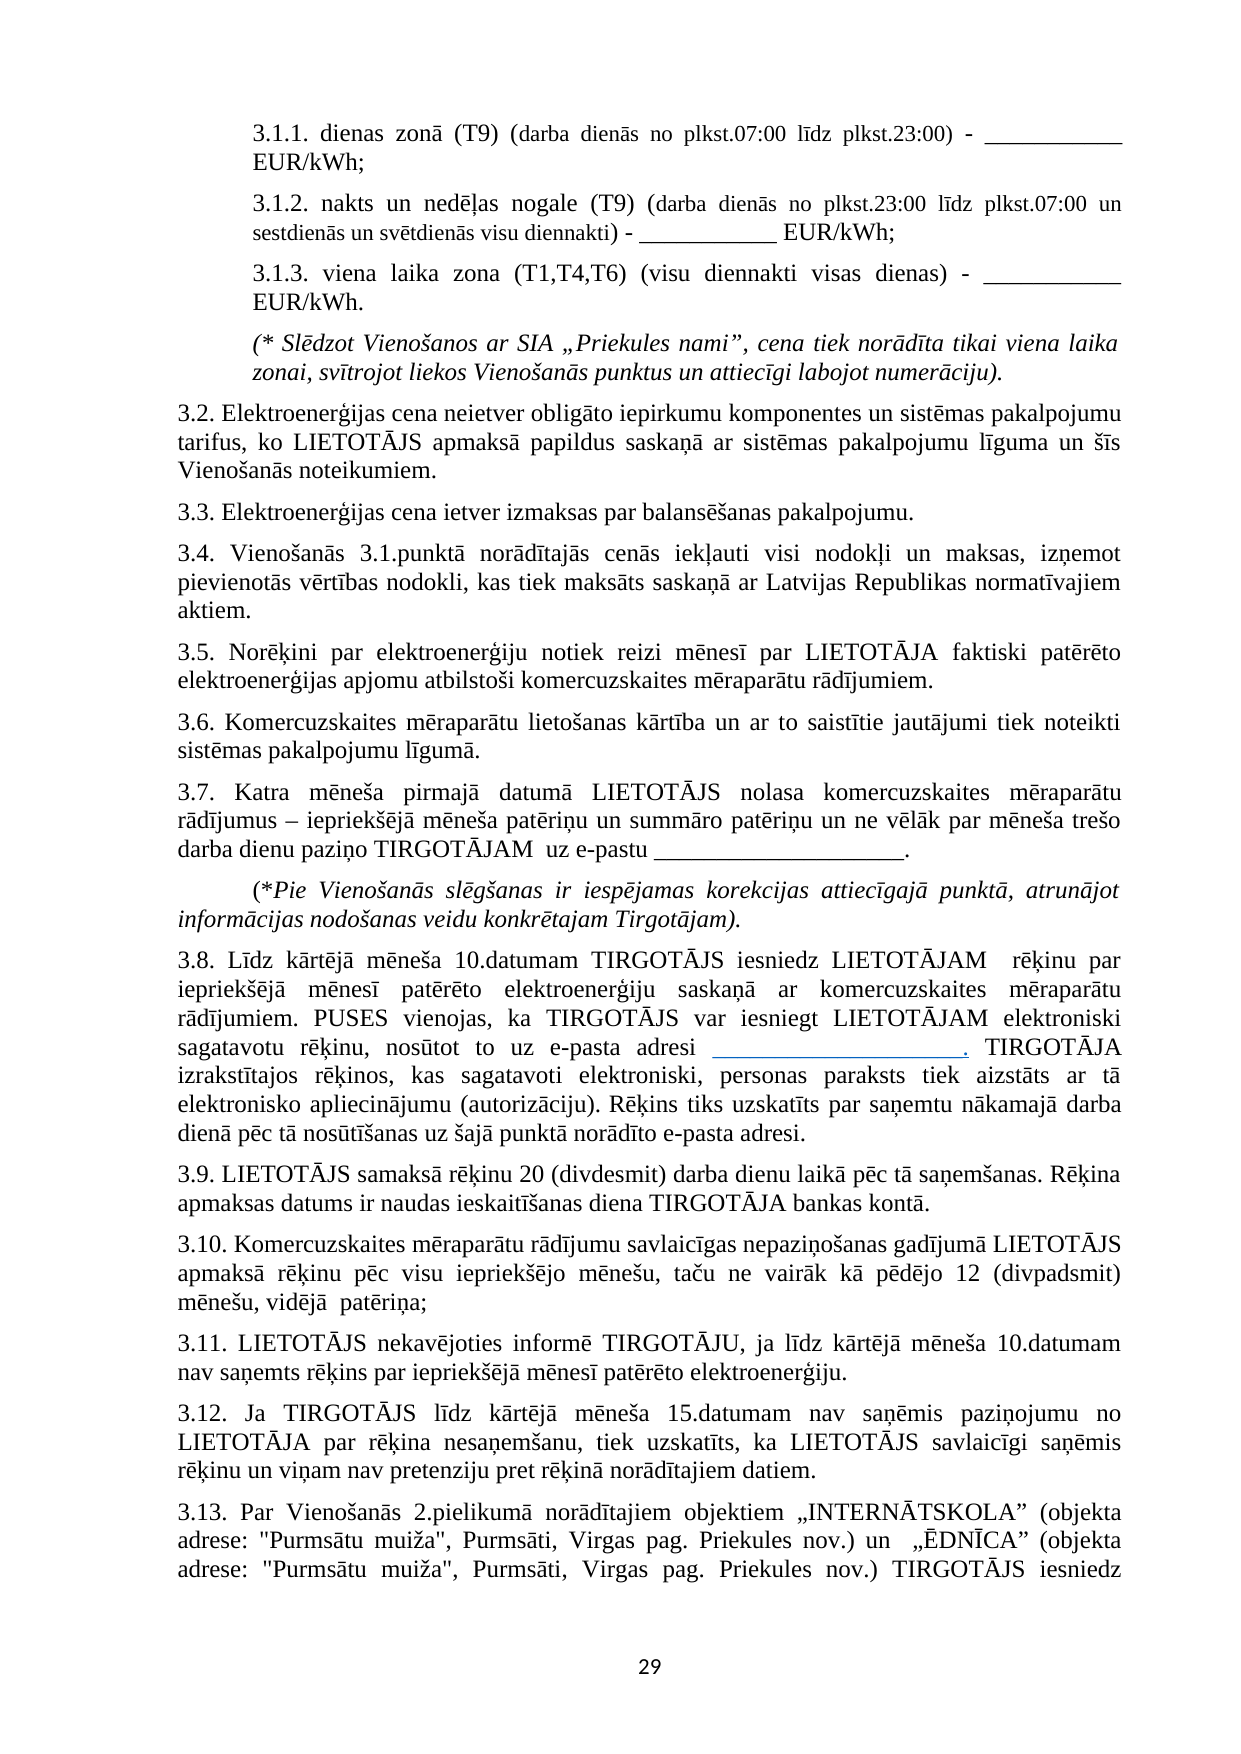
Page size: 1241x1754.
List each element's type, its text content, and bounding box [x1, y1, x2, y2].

text 3.11. LIETOTĀJS nekavējoties informē TIRGOTĀJU, ja līdz kārtējā mēneša 10.datumam nav saņemts rēķins par iepriekšējā mēnesī patērēto elektroenerģiju. [177, 1328, 1122, 1386]
text 3.3. Elektroenerģijas cena ietver izmaksas par balansēšanas pakalpojumu. [177, 497, 1122, 526]
text 3.9. LIETOTĀJS samaksā rēķinu 20 (divdesmit) darba dienu laikā pēc tā saņemšanas. Rēķina apmaksas datums ir naudas ieskaitīšanas diena TIRGOTĀJA bankas kontā. [177, 1159, 1122, 1217]
text 3.8. Līdz kārtējā mēneša 10.datumam TIRGOTĀJS iesniedz LIETOTĀJAM rēķinu par iepriekšējā mēnesī patērēto elektroenerģiju saskaņā ar komercuzskaites mēraparātu rādījumiem. PUSES vienojas, ka TIRGOTĀJS var iesniegt LIETOTĀJAM elektroniski sagatavotu rēķinu, nosūtot to uz e-pasta adresi ____________________. TIRGOTĀJA izrakstītajos rēķinos, kas sagatavoti elektroniski, personas paraksts tiek aizstāts ar tā elektronisko apliecinājumu (autorizāciju). Rēķins tiks uzskatīts par saņemtu nākamajā darba dienā pēc tā nosūtīšanas uz šajā punktā norādīto e-pasta adresi. [177, 946, 1122, 1147]
text 3.5. Norēķini par elektroenerģiju notiek reizi mēnesī par LIETOTĀJA faktiski patērēto elektroenerģijas apjomu atbilstoši komercuzskaites mēraparātu rādījumiem. [177, 637, 1122, 694]
text 3.10. Komercuzskaites mēraparātu rādījumu savlaicīgas nepaziņošanas gadījumā LIETOTĀJS apmaksā rēķinu pēc visu iepriekšējo mēnešu, taču ne vairāk kā pēdējo 12 (divpadsmit) mēnešu, vidējā patēriņa; [177, 1229, 1122, 1316]
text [177, 1497, 1122, 1583]
text 3.1.2. nakts un nedēļas nogale (T9) (darba dienās no plkst.23:00 līdz plkst.07:00 un sestdienās un svētdienās visu diennakti) - ___________ EUR/kWh; [252, 188, 1122, 246]
text 3.7. Katra mēneša pirmajā datumā LIETOTĀJS nolasa komercuzskaites mēraparātu rādījumus – iepriekšējā mēneša patēriņu un summāro patēriņu un ne vēlāk par mēneša trešo darba dienu paziņo TIRGOTĀJAM uz e-pastu ____________________. [177, 777, 1122, 863]
text 3.2. Elektroenerģijas cena neietver obligāto iepirkumu komponentes un sistēmas pakalpojumu tarifus, ko LIETOTĀJS apmaksā papildus saskaņā ar sistēmas pakalpojumu līguma un šīs Vienošanās noteikumiem. [177, 398, 1122, 484]
text 3.1.1. dienas zonā (T9) (darba dienās no plkst.07:00 līdz plkst.23:00) - ___________ EUR/kWh; [252, 118, 1122, 176]
text (*Pie Vienošanās slēgšanas ir iespējamas korekcijas attiecīgajā punktā, atrunājot informācijas nodošanas veidu konkrētajam Tirgotājam). [177, 876, 1122, 933]
text (* Slēdzot Vienošanos ar SIA „Priekules nami”, cena tiek norādīta tikai viena laika zonai, svītrojot liekos Vienošanās punktus un attiecīgi labojot numerāciju). [252, 328, 1122, 386]
text 3.4. Vienošanās 3.1.punktā norādītajās cenās iekļauti visi nodokļi un maksas, izņemot pievienotās vērtības nodokli, kas tiek maksāts saskaņā ar Latvijas Republikas normatīvajiem aktiem. [177, 538, 1122, 624]
text 3.1.3. viena laika zona (T1,T4,T6) (visu diennakti visas dienas) - ___________ EUR/kWh. [252, 258, 1122, 316]
text 3.12. Ja TIRGOTĀJS līdz kārtējā mēneša 15.datumam nav saņēmis paziņojumu no LIETOTĀJA par rēķina nesaņemšanu, tiek uzskatīts, ka LIETOTĀJS savlaicīgi saņēmis rēķinu un viņam nav pretenziju pret rēķinā norādītajiem datiem. [177, 1398, 1122, 1484]
text 3.6. Komercuzskaites mēraparātu lietošanas kārtība un ar to saistītie jautājumi tiek noteikti sistēmas pakalpojumu līgumā. [177, 707, 1122, 764]
